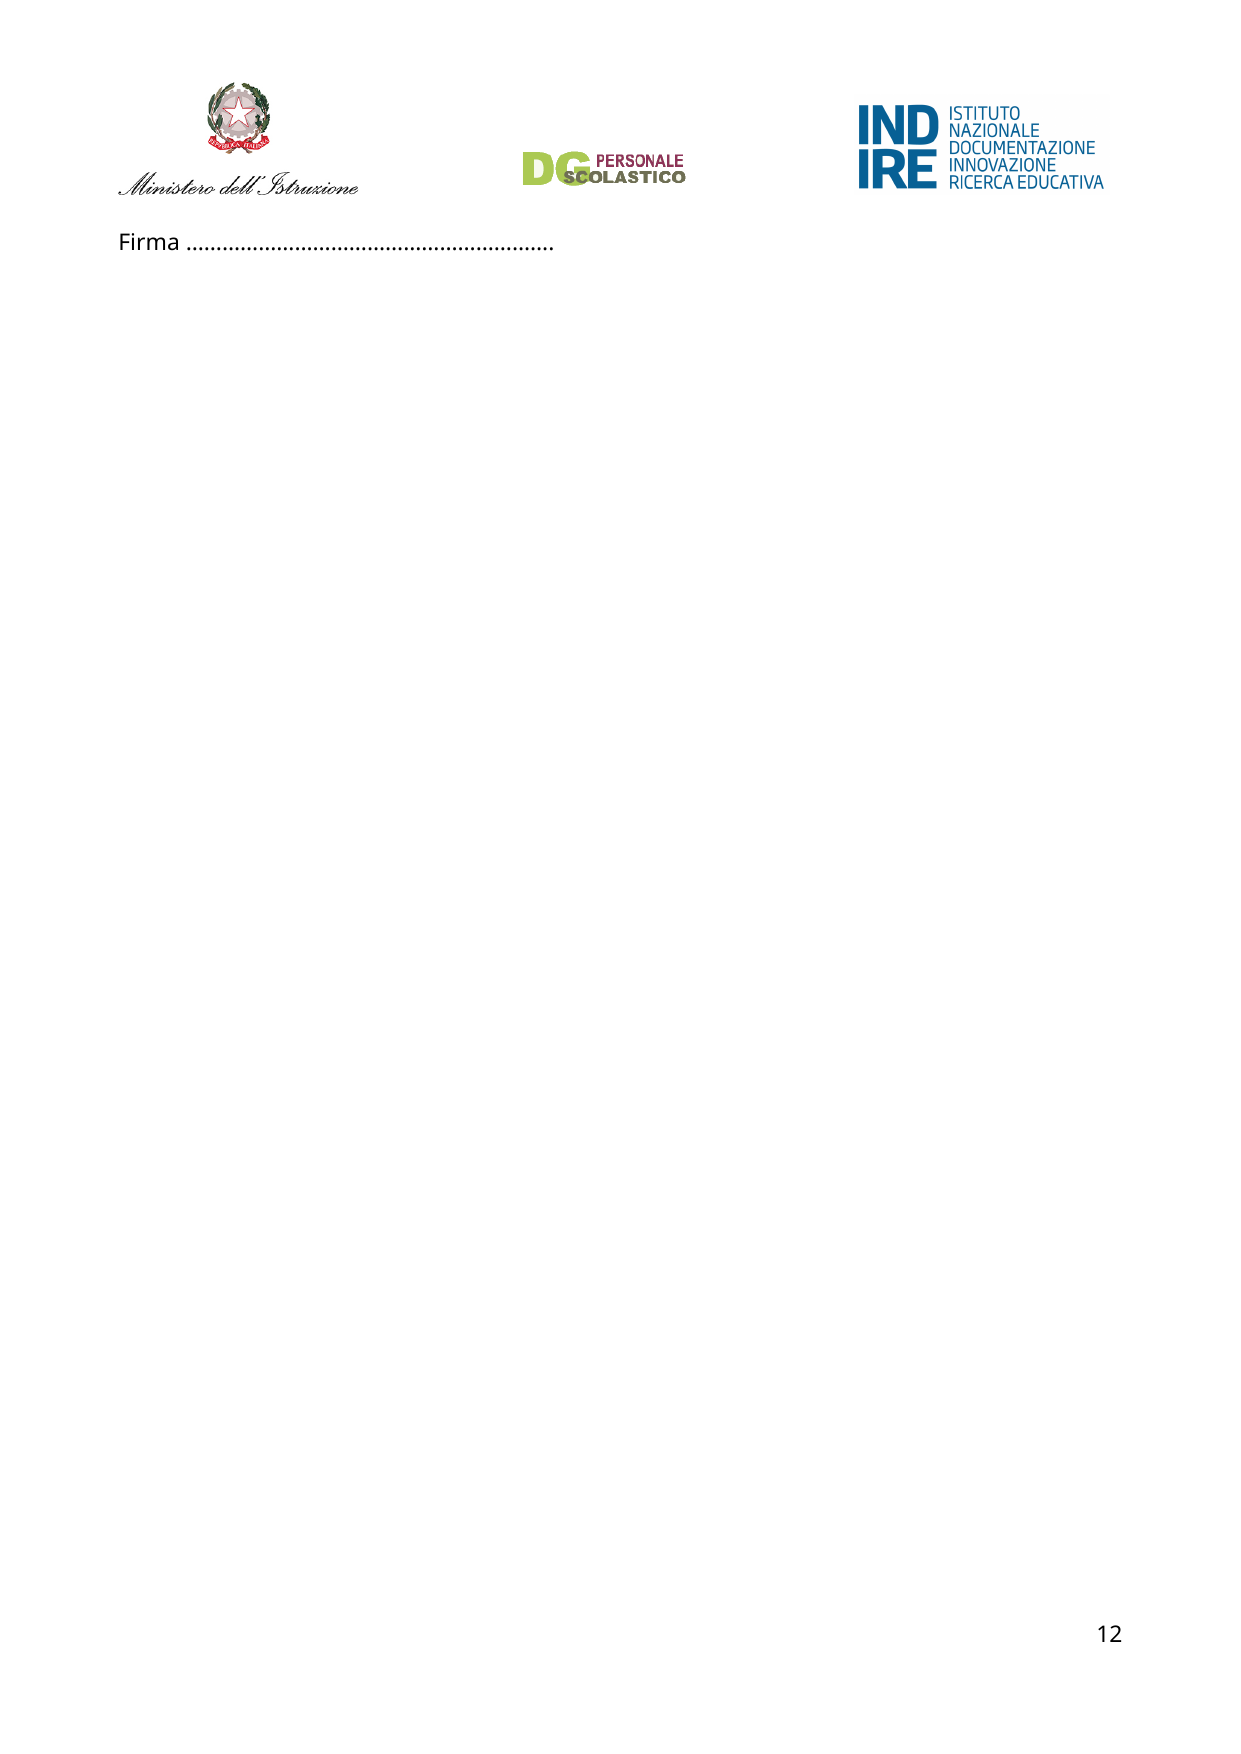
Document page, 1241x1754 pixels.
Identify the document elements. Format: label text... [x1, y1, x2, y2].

picture [853, 94, 1110, 195]
picture [118, 82, 359, 195]
text Firma ……………………………………………………. [118, 226, 1122, 257]
picture [518, 141, 688, 195]
